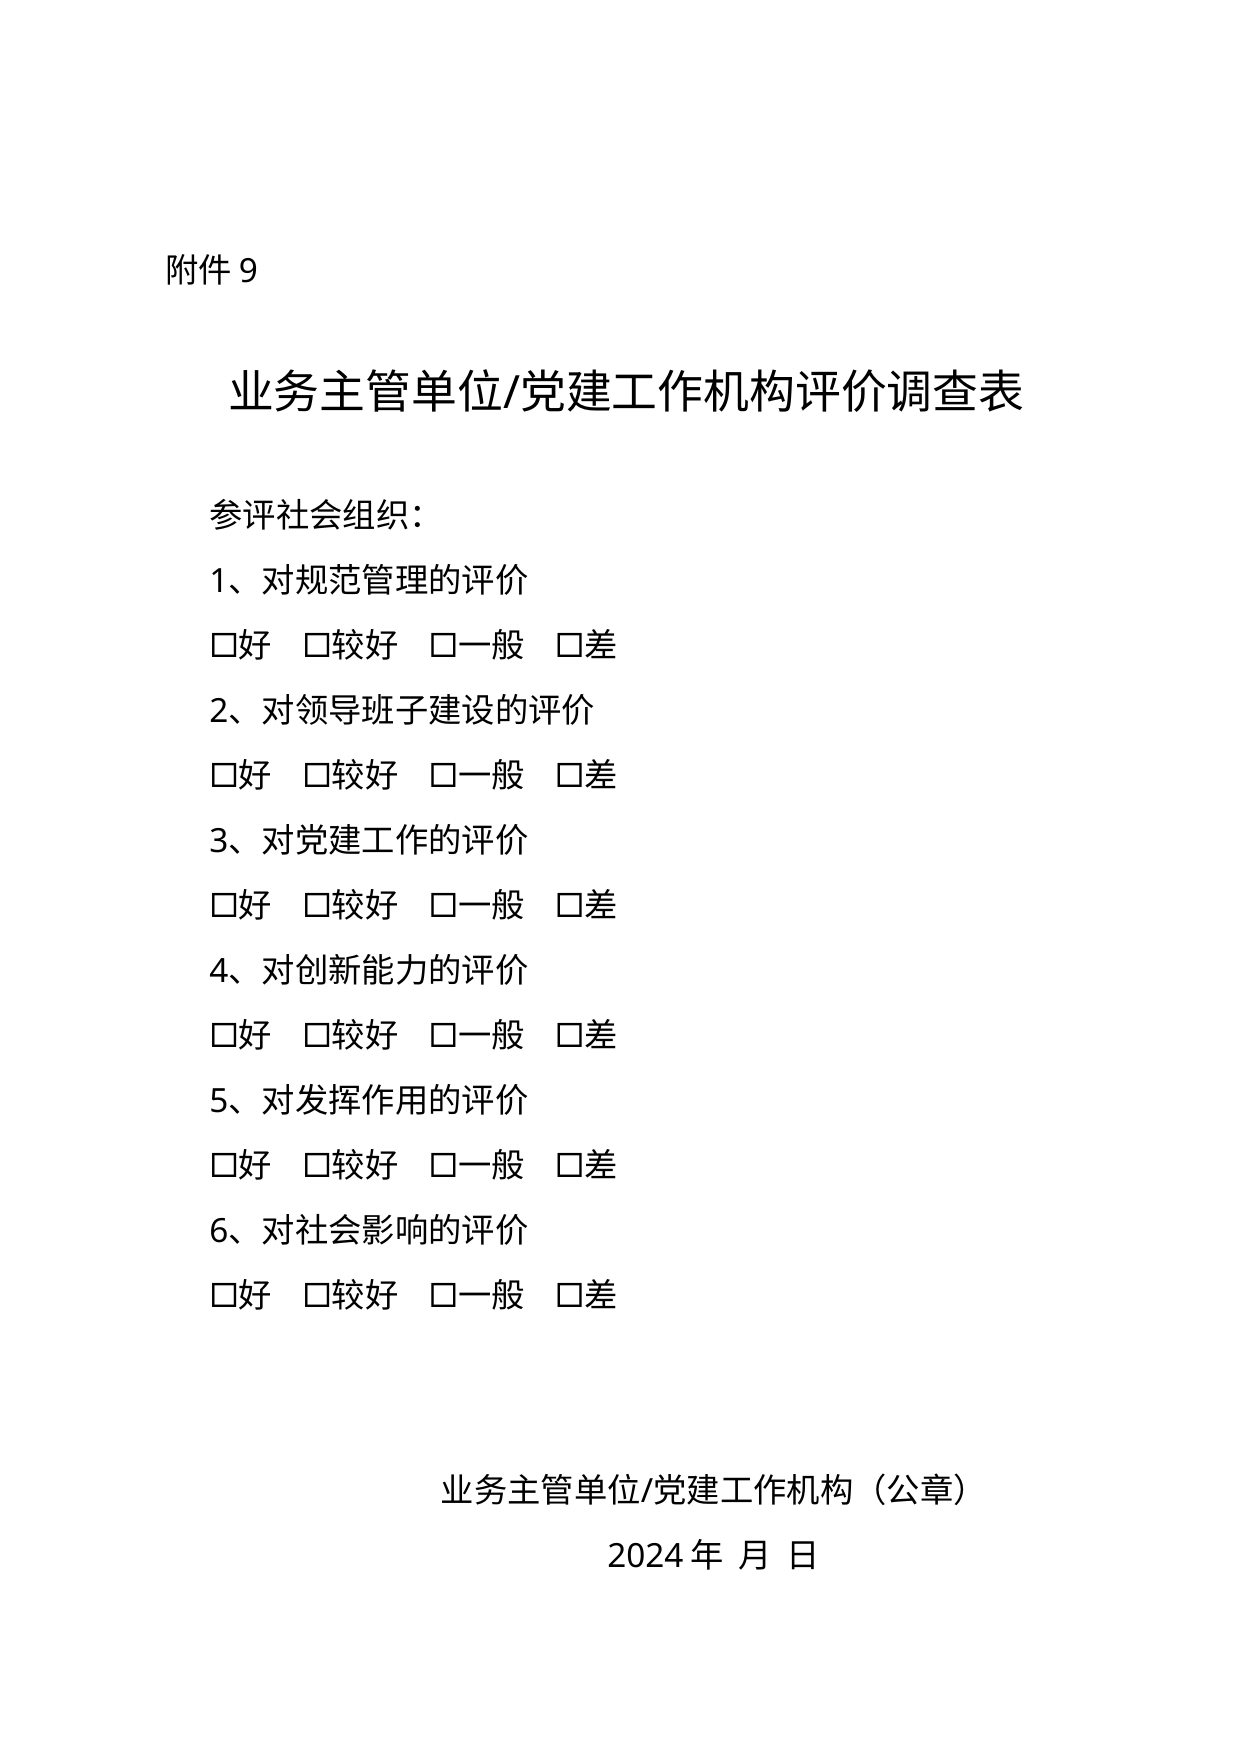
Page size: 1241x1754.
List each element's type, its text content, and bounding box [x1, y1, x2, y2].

text 5、对发挥作用的评价 [165, 1066, 1087, 1131]
text 3、对党建工作的评价 [165, 806, 1087, 871]
text 好 较好 一般 差 [165, 1261, 1087, 1326]
text 业务主管单位/党建工作机构（公章） [340, 1456, 1087, 1521]
text 好 较好 一般 差 [165, 741, 1087, 806]
text 2、对领导班子建设的评价 [165, 676, 1087, 741]
text 附件9 [165, 236, 1087, 301]
text 好 较好 一般 差 [165, 611, 1087, 676]
text 好 较好 一般 差 [165, 1131, 1087, 1196]
text 4、对创新能力的评价 [165, 936, 1087, 1001]
text 好 较好 一般 差 [165, 871, 1087, 936]
text 业务主管单位/党建工作机构评价调查表 [165, 361, 1087, 421]
text 2024年 月 日 [340, 1521, 1087, 1586]
text 参评社会组织： [165, 481, 1087, 546]
text 1、对规范管理的评价 [165, 546, 1087, 611]
text 好 较好 一般 差 [165, 1001, 1087, 1066]
text 6、对社会影响的评价 [165, 1196, 1087, 1261]
